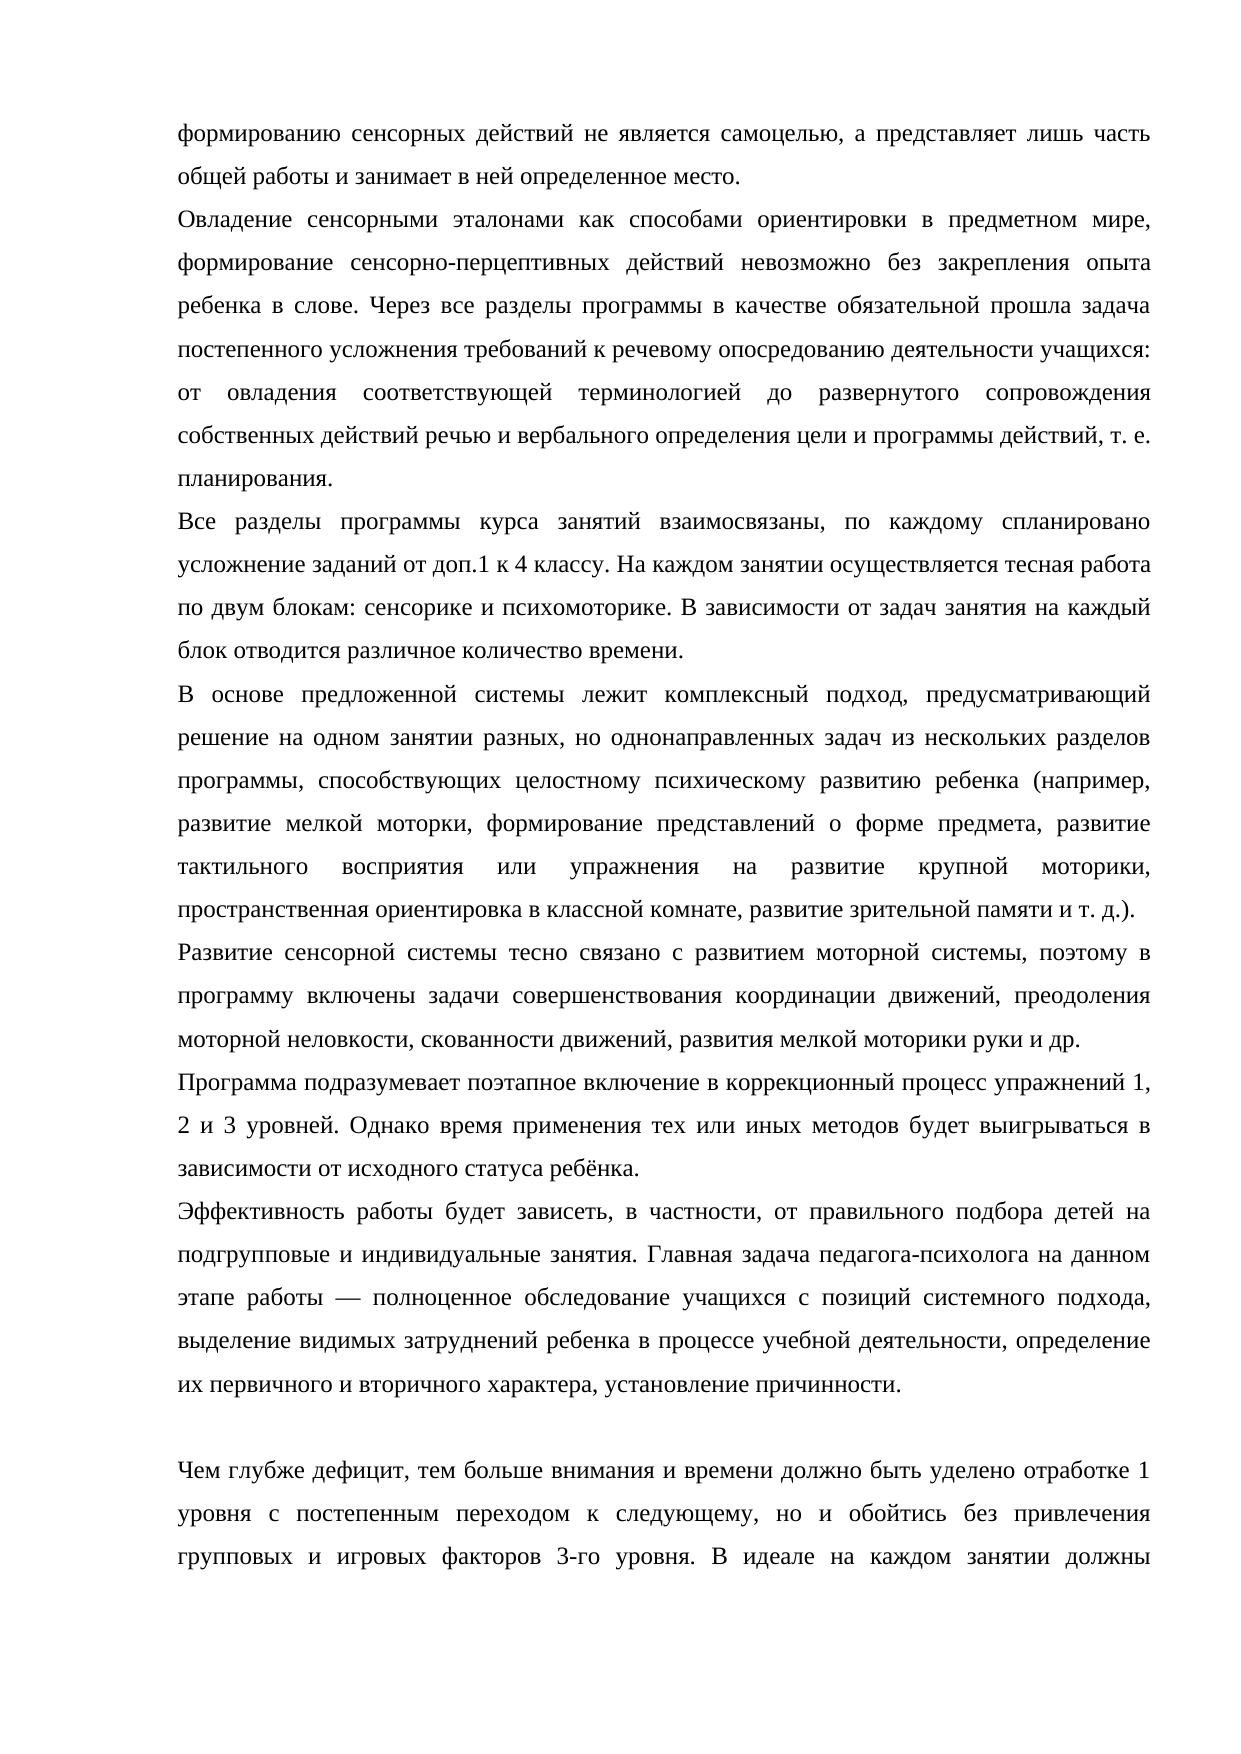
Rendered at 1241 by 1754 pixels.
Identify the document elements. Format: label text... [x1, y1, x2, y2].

text Развитие сенсорной системы тесно связано с развитием моторной системы, поэтому в программу включены задачи совершенствования координации движений, преодоления моторной неловкости, скованности движений, развития мелкой моторики руки и др. [177, 937, 1152, 1052]
text Эффективность работы будет зависеть, в частности, от правильного подбора детей на подгрупповые и индивидуальные занятия. Главная задача педагога-психолога на данном этапе работы — полноценное обследование учащихся с позиций системного подхода, выделение видимых затруднений ребенка в процессе учебной деятельности, определение их первичного и вторичного характера, установление причинности. [177, 1196, 1152, 1397]
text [177, 1455, 1152, 1570]
text Овладение сенсорными эталонами как способами ориентировки в предметном мире, формирование сенсорно-перцептивных действий невозможно без закрепления опыта ребенка в слове. Через все разделы программы в качестве обязательной прошла задача постепенного усложнения требований к речевому опосредованию деятельности учащихся: от овладения соответствующей терминологией до развернутого сопровождения собственных действий речью и вербального определения цели и программы действий, т. е. планирования. [177, 204, 1152, 492]
text В основе предложенной системы лежит комплексный подход, предусматривающий решение на одном занятии разных, но однонаправленных задач из нескольких разделов программы, способствующих целостному психическому развитию ребенка (например, развитие мелкой моторки, формирование представлений о форме предмета, развитие тактильного восприятия или упражнения на развитие крупной моторики, пространственная ориентировка в классной комнате, развитие зрительной памяти и т. д.). [177, 679, 1152, 923]
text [177, 118, 1152, 190]
text Программа подразумевает поэтапное включение в коррекционный процесс упражнений 1, 2 и 3 уровней. Однако время применения тех или иных методов будет выигрываться в зависимости от исходного статуса ребёнка. [177, 1067, 1152, 1182]
text Все разделы программы курса занятий взаимосвязаны, по каждому спланировано усложнение заданий от доп.1 к 4 классу. На каждом занятии осуществляется тесная работа по двум блокам: сенсорике и психомоторике. В зависимости от задач занятия на каждый блок отводится различное количество времени. [177, 506, 1152, 664]
